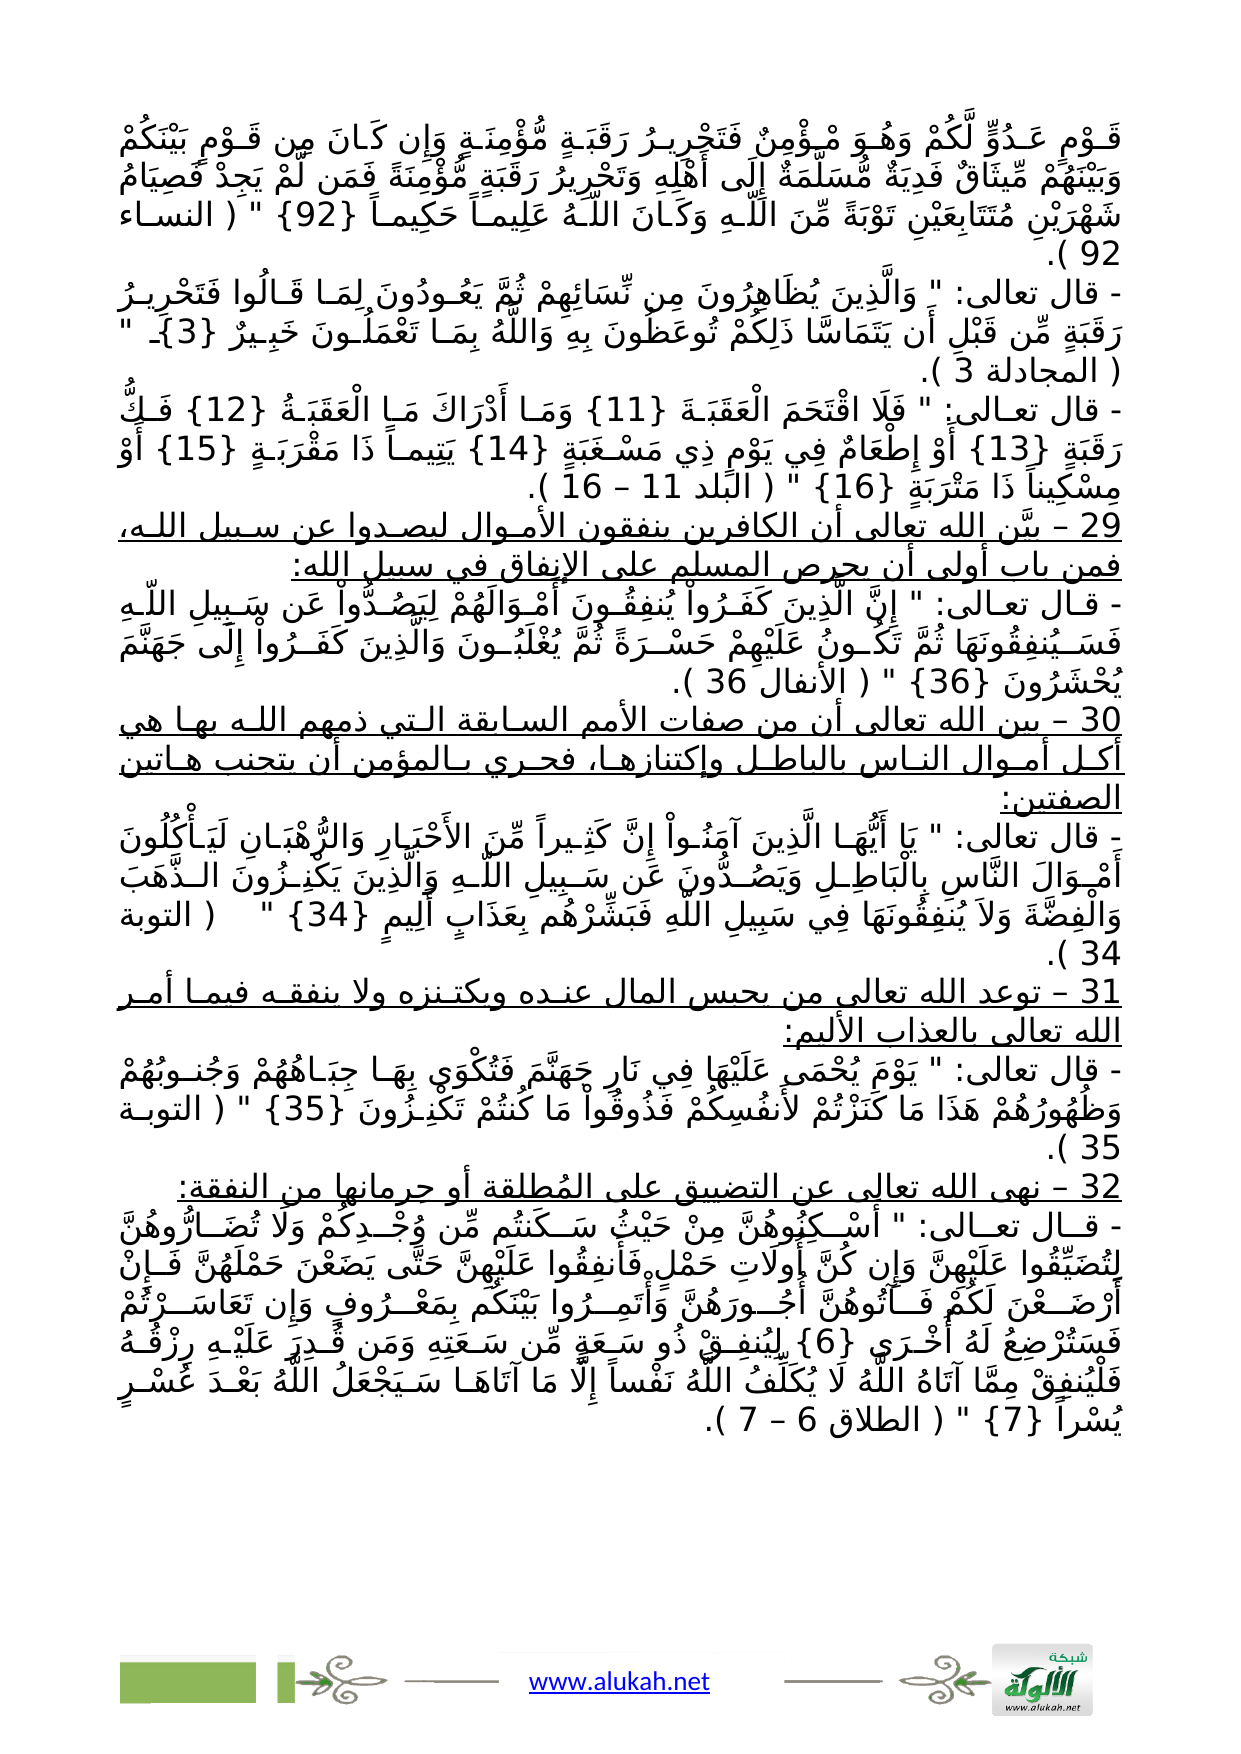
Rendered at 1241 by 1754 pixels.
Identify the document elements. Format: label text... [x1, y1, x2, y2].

text 31 – توعد الله تعالى من يحبس المال عنده ويكتنزه ولا ينفقه فيما أمر الله تعالى بالعذاب الأليم: [118, 973, 1122, 1006]
text - قال تعالى: " فَلَا اقْتَحَمَ الْعَقَبَةَ {11} وَمَا أَدْرَاكَ مَا الْعَقَبَةُ {12} فَكُّ رَقَبَةٍ {13} أَوْ إِطْعَامٌ فِي يَوْمٍ ذِي مَسْغَبَةٍ {14} يَتِيماً ذَا مَقْرَبَةٍ {15} أَوْ مِسْكِيناً ذَا مَتْرَبَةٍ {16} " ( البلد 11 – 16 ). [118, 390, 1122, 507]
text 31 – توعد الله تعالى من يحبس المال عنده ويكتنزه ولا ينفقه فيما أمر الله تعالى بالعذاب الأليم: [118, 1008, 1122, 1051]
text - قال تعالى: " وَالَّذِينَ يُظَاهِرُونَ مِن نِّسَائِهِمْ ثُمَّ يَعُودُونَ لِمَا قَالُوا فَتَحْرِيرُ رَقَبَةٍ مِّن قَبْلِ أَن يَتَمَاسَّا ذَلِكُمْ تُوعَظُونَ بِهِ وَاللَّهُ بِمَا تَعْمَلُونَ خَبِيرٌ {3} " ( المجادلة 3 ). [118, 273, 1122, 390]
picture [118, 1641, 1094, 1723]
text 30 – بين الله تعالى أن من صفات الأمم السابقة التي ذمهم الله بها هي أكل أموال الناس بالباطل وإكتنازها، فحري بالمؤمن أن يتجنب هاتين الصفتين: [118, 701, 1122, 734]
text - قال تعالى: " إِنَّ الَّذِينَ كَفَرُواْ يُنفِقُونَ أَمْوَالَهُمْ لِيَصُدُّواْ عَن سَبِيلِ اللّهِ فَسَيُنفِقُونَهَا ثُمَّ تَكُونُ عَلَيْهِمْ حَسْرَةً ثُمَّ يُغْلَبُونَ وَالَّذِينَ كَفَرُواْ إِلَى جَهَنَّمَ يُحْشَرُونَ {36} " ( الأنفال 36 ). [118, 584, 1122, 701]
text 30 – بين الله تعالى أن من صفات الأمم السابقة التي ذمهم الله بها هي أكل أموال الناس بالباطل وإكتنازها، فحري بالمؤمن أن يتجنب هاتين الصفتين: [118, 735, 1122, 773]
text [118, 118, 1122, 273]
text 30 – بين الله تعالى أن من صفات الأمم السابقة التي ذمهم الله بها هي أكل أموال الناس بالباطل وإكتنازها، فحري بالمؤمن أن يتجنب هاتين الصفتين: [118, 774, 1122, 817]
text - قال تعالى: " يَا أَيُّهَا الَّذِينَ آمَنُواْ إِنَّ كَثِيراً مِّنَ الأَحْبَارِ وَالرُّهْبَانِ لَيَأْكُلُونَ أَمْوَالَ النَّاسِ بِالْبَاطِلِ وَيَصُدُّونَ عَن سَبِيلِ اللّهِ وَالَّذِينَ يَكْنِزُونَ الذَّهَبَ وَالْفِضَّةَ وَلاَ يُنفِقُونَهَا فِي سَبِيلِ اللّهِ فَبَشِّرْهُم بِعَذَابٍ أَلِيمٍ {34} " ( التوبة 34 ). [118, 817, 1122, 973]
text 32 – نهى الله تعالى عن التضييق على المُطلقة أو حِرمانها من النفقة: [118, 1167, 1122, 1206]
text 29 – بيَّن الله تعالى أن الكافرين ينفقون الأموال ليصدوا عن سبيل الله، فمن باب أولى أن يحرص المسلم على الإنفاق في سبيل الله: [118, 542, 1122, 584]
text - قال تعالى: " يَوْمَ يُحْمَى عَلَيْهَا فِي نَارِ جَهَنَّمَ فَتُكْوَى بِهَا جِبَاهُهُمْ وَجُنوبُهُمْ وَظُهُورُهُمْ هَذَا مَا كَنَزْتُمْ لأَنفُسِكُمْ فَذُوقُواْ مَا كُنتُمْ تَكْنِزُونَ {35} " ( التوبة 35 ). [118, 1051, 1122, 1167]
text - قال تعالى: " أَسْكِنُوهُنَّ مِنْ حَيْثُ سَكَنتُم مِّن وُجْدِكُمْ وَلَا تُضَارُّوهُنَّ لِتُضَيِّقُوا عَلَيْهِنَّ وَإِن كُنَّ أُولَاتِ حَمْلٍ فَأَنفِقُوا عَلَيْهِنَّ حَتَّى يَضَعْنَ حَمْلَهُنَّ فَإِنْ أَرْضَعْنَ لَكُمْ فَآتُوهُنَّ أُجُورَهُنَّ وَأْتَمِرُوا بَيْنَكُم بِمَعْرُوفٍ وَإِن تَعَاسَرْتُمْ فَسَتُرْضِعُ لَهُ أُخْرَى {6} لِيُنفِقْ ذُو سَعَةٍ مِّن سَعَتِهِ وَمَن قُدِرَ عَلَيْهِ رِزْقُهُ فَلْيُنفِقْ مِمَّا آتَاهُ اللَّهُ لَا يُكَلِّفُ اللَّهُ نَفْساً إِلَّا مَا آتَاهَا سَيَجْعَلُ اللَّهُ بَعْدَ عُسْرٍ يُسْراً {7} " ( الطلاق 6 – 7 ). [118, 1206, 1122, 1439]
text 29 – بيَّن الله تعالى أن الكافرين ينفقون الأموال ليصدوا عن سبيل الله، فمن باب أولى أن يحرص المسلم على الإنفاق في سبيل الله: [118, 507, 1122, 540]
